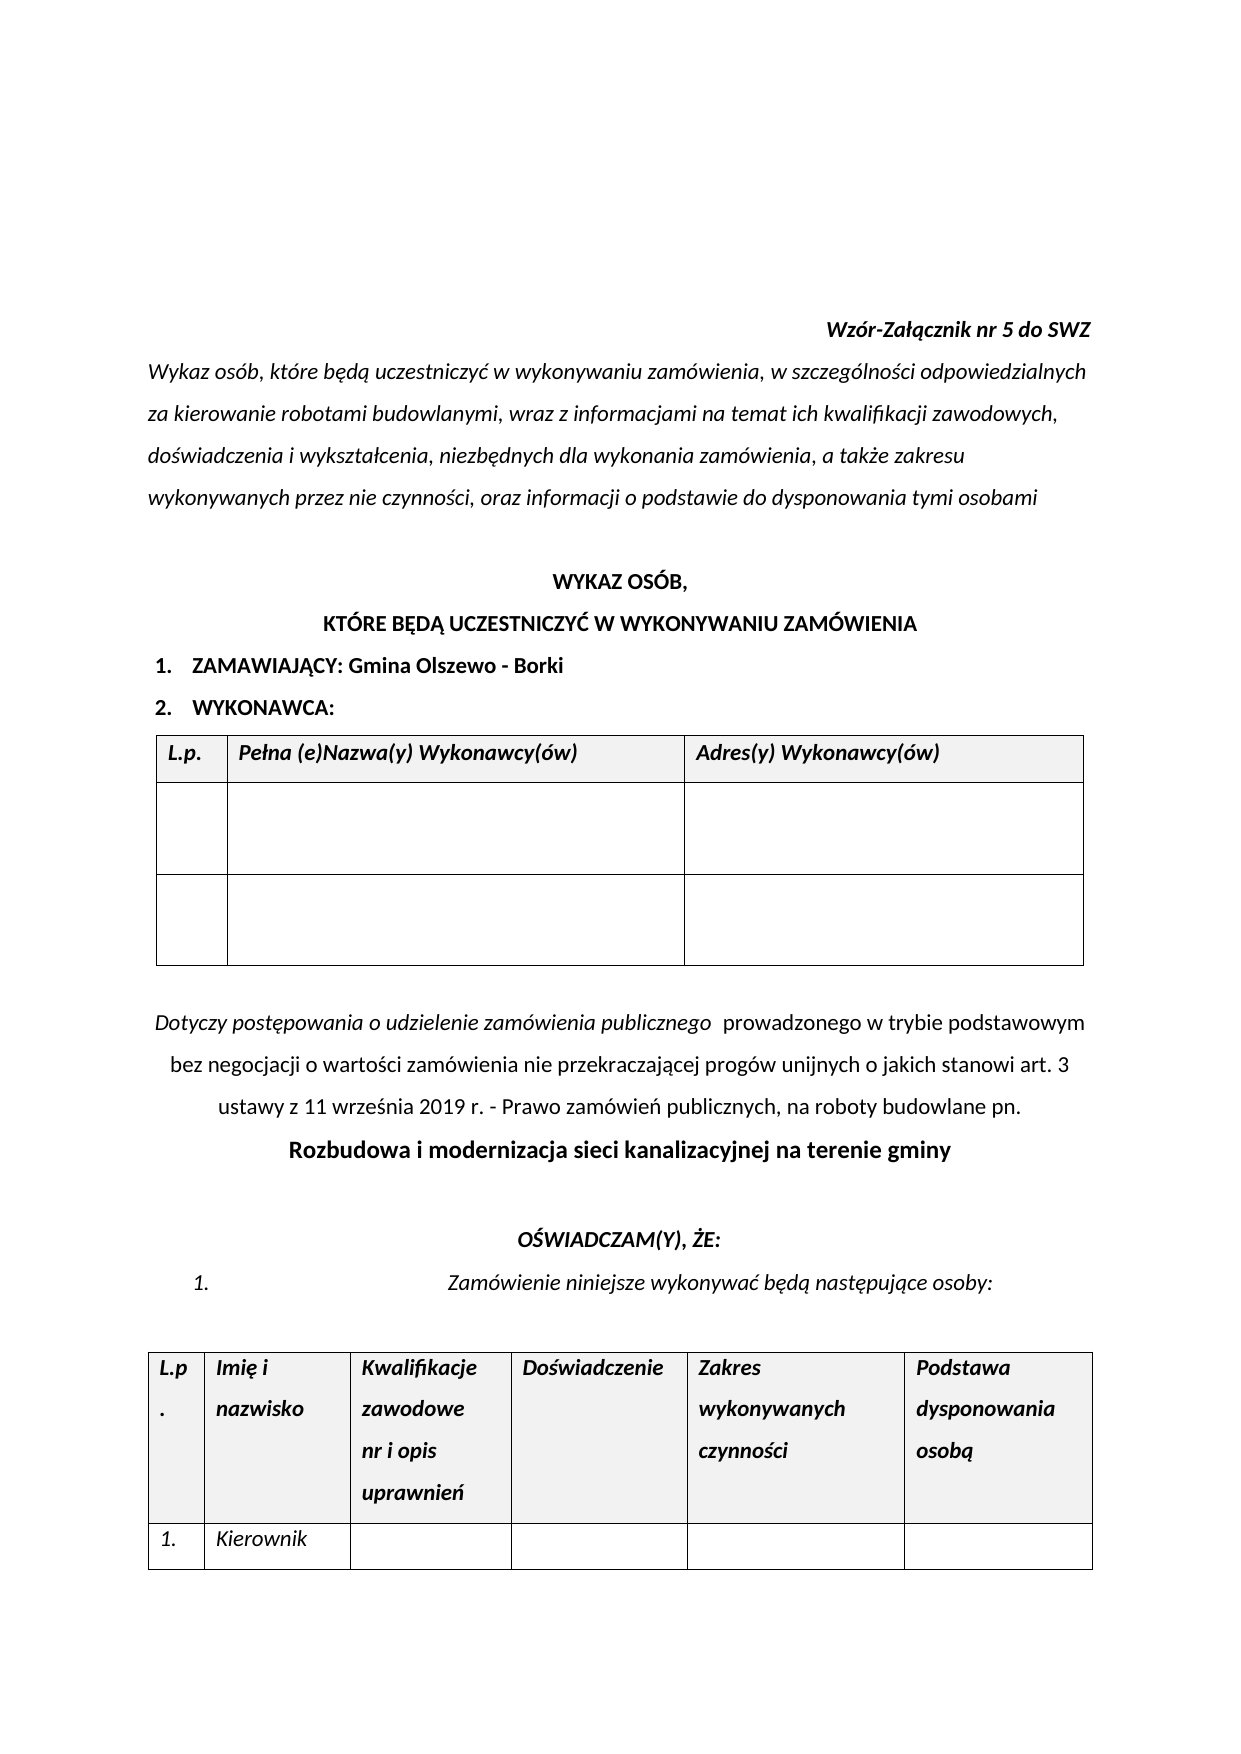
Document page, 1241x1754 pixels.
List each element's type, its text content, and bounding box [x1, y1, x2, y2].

table_cell [228, 875, 684, 965]
table_cell [685, 875, 1083, 965]
table_cell [157, 783, 227, 874]
table_header Imię i nazwisko [205, 1353, 350, 1523]
table_cell [512, 1524, 687, 1569]
table_cell [157, 875, 227, 965]
table_cell [685, 783, 1083, 874]
table_cell 1. [149, 1524, 204, 1569]
table_cell [228, 783, 684, 874]
table_cell [351, 1524, 511, 1569]
text Rozbudowa i modernizacja sieci kanalizacyjnej na terenie gminy [148, 1134, 1093, 1165]
table_header Podstawa dysponowania osobą [905, 1353, 1092, 1523]
text KTÓRE BĘDĄ UCZESTNICZYĆ W WYKONYWANIU ZAMÓWIENIA [148, 609, 1093, 637]
table_header L.p. [149, 1353, 204, 1523]
table_cell [688, 1524, 904, 1569]
table_cell [905, 1524, 1092, 1569]
text WYKAZ OSÓB, [148, 567, 1093, 595]
table_header Zakres wykonywanych czynności [688, 1353, 904, 1523]
table_header Kwalifikacje zawodowe nr i opis uprawnień [351, 1353, 511, 1523]
text OŚWIADCZAM(Y), ŻE: [148, 1226, 1093, 1254]
text Wykaz osób, które będą uczestniczyć w wykonywaniu zamówienia, w szczególności odpowiedzialnych za kierowanie robotami budowlanymi, wraz z informacjami na temat ich kwalifikacji zawodowych, doświadczenia i wykształcenia, niezbędnych dla wykonania zamówienia, a także zakresu wykonywanych przez nie czynności, oraz informacji o podstawie do dysponowania tymi osobami [148, 357, 1093, 511]
table_header Adres(y) Wykonawcy(ów) [685, 736, 1083, 782]
text Wzór-Załącznik nr 5 do SWZ [148, 316, 1093, 343]
list ZAMAWIAJĄCY: Gmina Olszewo - Borki [154, 651, 1093, 679]
table_header Pełna (e)Nazwa(y) Wykonawcy(ów) [228, 736, 684, 782]
text Dotyczy postępowania o udzielenie zamówienia publicznego prowadzonego w trybie podstawowym bez negocjacji o wartości zamówienia nie przekraczającej progów unijnych o jakich stanowi art. 3 ustawy z 11 września 2019 r. - Prawo zamówień publicznych, na roboty budowlane pn. [148, 1008, 1093, 1120]
list WYKONAWCA: [154, 693, 1093, 721]
table_header Doświadczenie [512, 1353, 687, 1523]
list Zamówienie niniejsze wykonywać będą następujące osoby: [192, 1268, 1093, 1296]
table_cell Kierownik budowy [205, 1524, 350, 1569]
table_header L.p. [157, 736, 227, 782]
